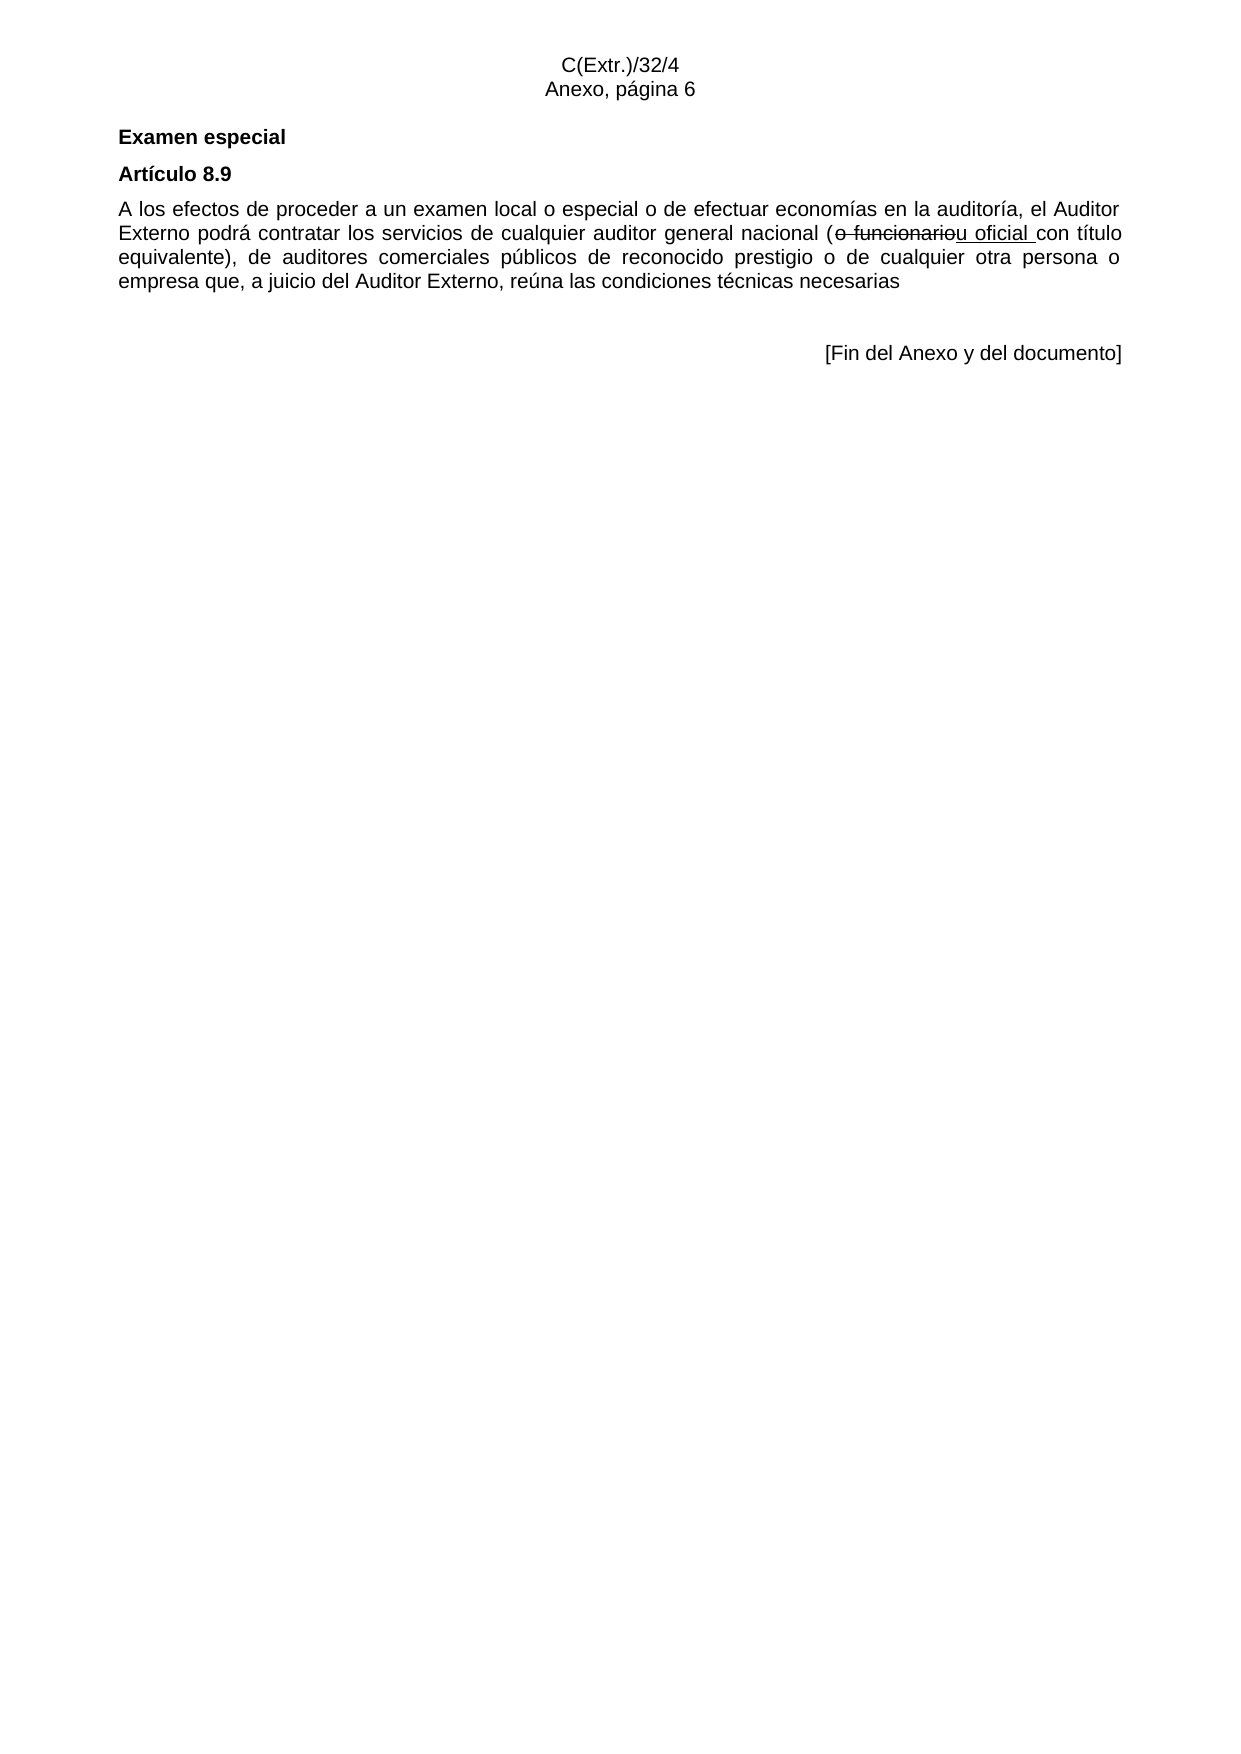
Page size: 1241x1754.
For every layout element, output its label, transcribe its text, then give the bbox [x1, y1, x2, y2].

subtitle Examen especial [118, 125, 1122, 149]
subtitle Artículo 8.9 [118, 161, 1122, 185]
text [Fin del Anexo y del documento] [118, 340, 1122, 364]
text A los efectos de proceder a un examen local o especial o de efectuar economías en la auditoría, el Auditor Externo podrá contratar los servicios de cualquier auditor general nacional (o funcionariou oficial con título equivalente), de auditores comerciales públicos de reconocido prestigio o de cualquier otra persona o empresa que, a juicio del Auditor Externo, reúna las condiciones técnicas necesarias [118, 197, 1122, 292]
